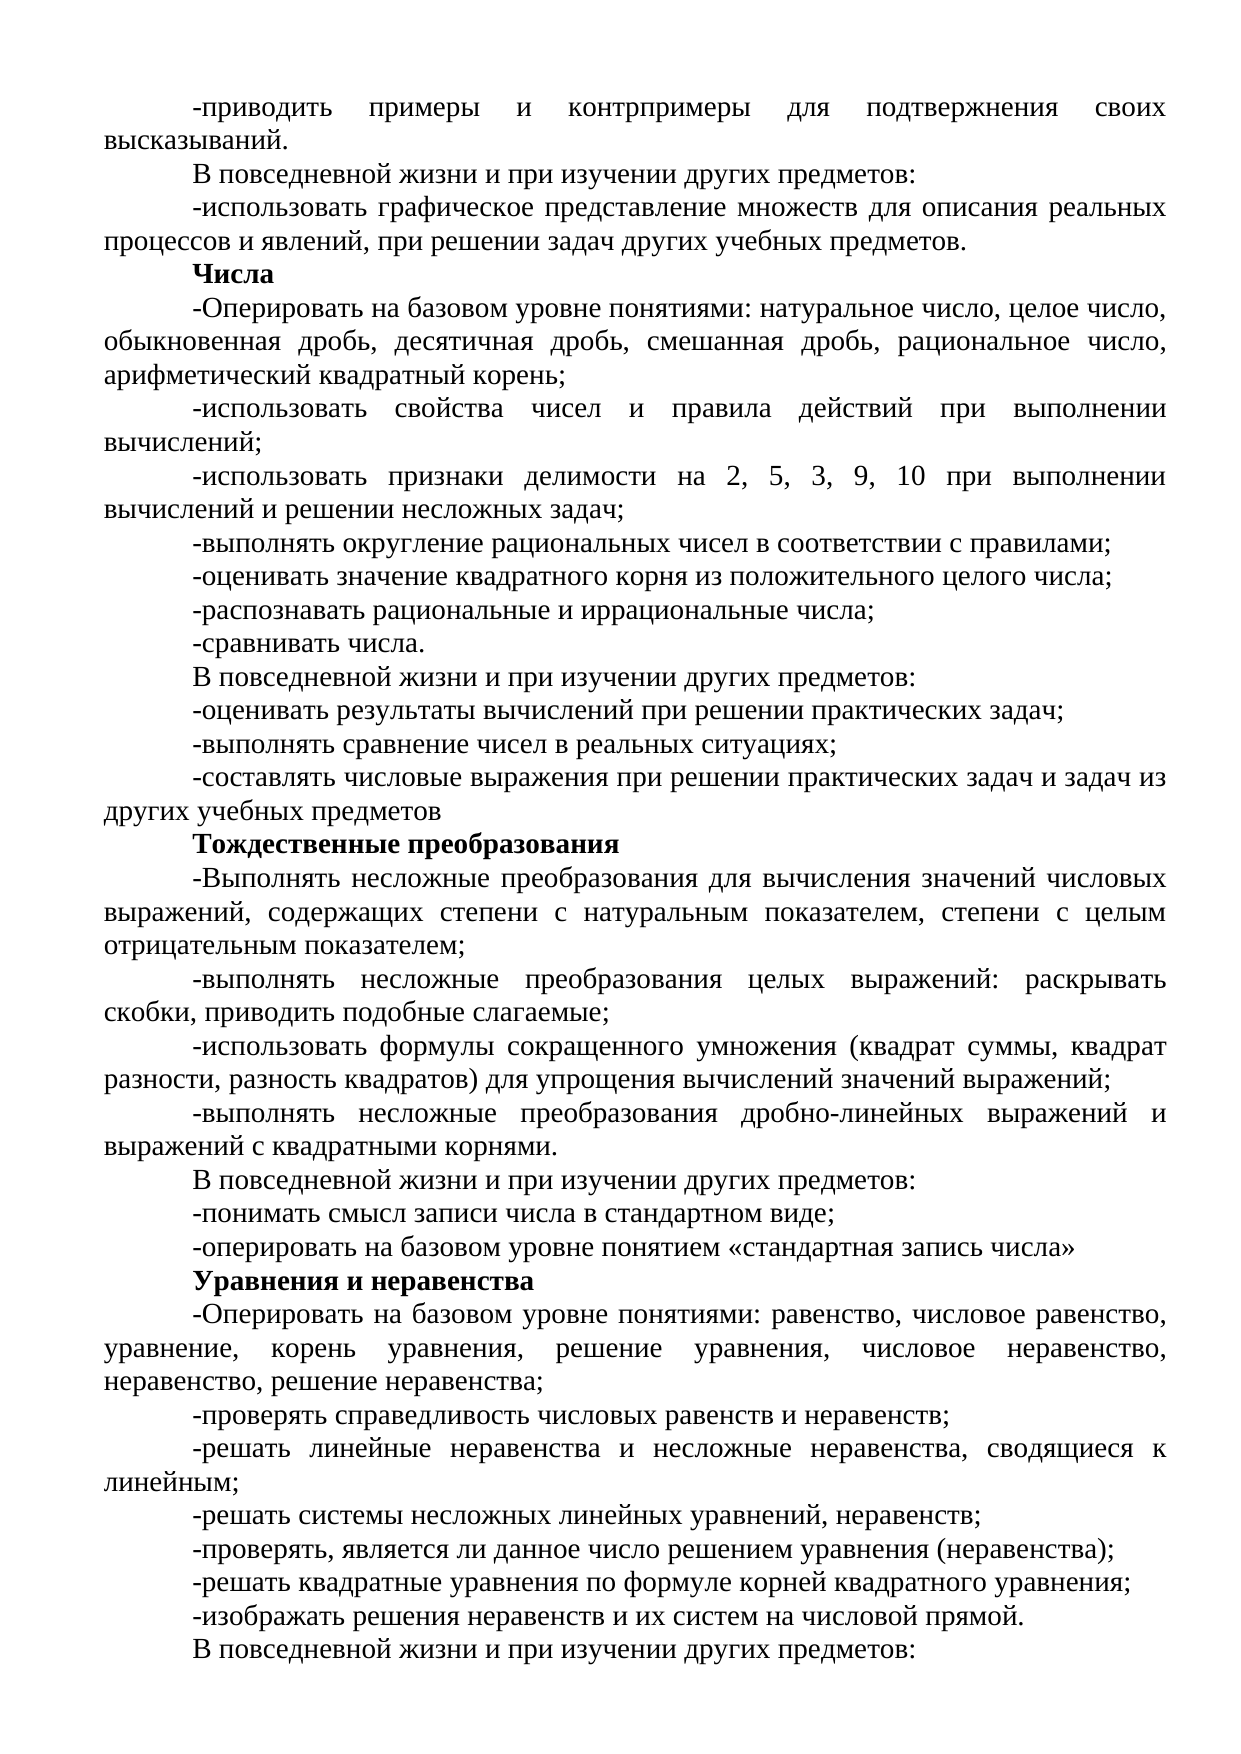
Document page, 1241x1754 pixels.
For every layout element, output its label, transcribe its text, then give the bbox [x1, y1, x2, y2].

text -оперировать на базовом уровне понятием «стандартная запись числа» [103, 1229, 1167, 1263]
text -изображать решения неравенств и их систем на числовой прямой. [103, 1598, 1167, 1632]
text -выполнять округление рациональных чисел в соответствии с правилами; [103, 525, 1167, 558]
text -Оперировать на базовом уровне понятиями: равенство, числовое равенство, уравнение, корень уравнения, решение уравнения, числовое неравенство, неравенство, решение неравенства; [103, 1296, 1167, 1397]
text Уравнения и неравенства [103, 1263, 1167, 1296]
text В повседневной жизни и при изучении других предметов: [103, 156, 1167, 189]
text -проверять справедливость числовых равенств и неравенств; [103, 1397, 1167, 1430]
text -выполнять несложные преобразования дробно-линейных выражений и выражений с квадратными корнями. [103, 1095, 1167, 1162]
text -использовать признаки делимости на 2, 5, 3, 9, 10 при выполнении вычислений и решении несложных задач; [103, 458, 1167, 525]
text -составлять числовые выражения при решении практических задач и задач из других учебных предметов [103, 759, 1167, 827]
text -выполнять несложные преобразования целых выражений: раскрывать скобки, приводить подобные слагаемые; [103, 961, 1167, 1028]
text В повседневной жизни и при изучении других предметов: [103, 1162, 1167, 1196]
text Тождественные преобразования [103, 827, 1167, 860]
text -Выполнять несложные преобразования для вычисления значений числовых выражений, содержащих степени с натуральным показателем, степени с целым отрицательным показателем; [103, 860, 1167, 961]
text В повседневной жизни и при изучении других предметов: [103, 659, 1167, 692]
text -сравнивать числа. [103, 625, 1167, 659]
text -использовать графическое представление множеств для описания реальных процессов и явлений, при решении задач других учебных предметов. [103, 189, 1167, 256]
text В повседневной жизни и при изучении других предметов: [103, 1632, 1167, 1665]
text -решать квадратные уравнения по формуле корней квадратного уравнения; [103, 1564, 1167, 1598]
text -использовать свойства чисел и правила действий при выполнении вычислений; [103, 391, 1167, 458]
text Числа [103, 256, 1167, 290]
text -выполнять сравнение чисел в реальных ситуациях; [103, 726, 1167, 759]
text -оценивать значение квадратного корня из положительного целого числа; [103, 558, 1167, 592]
text -распознавать рациональные и иррациональные числа; [103, 592, 1167, 625]
text -решать системы несложных линейных уравнений, неравенств; [103, 1497, 1167, 1531]
text -понимать смысл записи числа в стандартном виде; [103, 1196, 1167, 1229]
text -оценивать результаты вычислений при решении практических задач; [103, 692, 1167, 726]
text -решать линейные неравенства и несложные неравенства, сводящиеся к линейным; [103, 1430, 1167, 1497]
text -проверять, является ли данное число решением уравнения (неравенства); [103, 1531, 1167, 1564]
text -Оперировать на базовом уровне понятиями: натуральное число, целое число, обыкновенная дробь, десятичная дробь, смешанная дробь, рациональное число, арифметический квадратный корень; [103, 290, 1167, 391]
text -приводить примеры и контрпримеры для подтвержнения своих высказываний. [103, 89, 1167, 156]
text -использовать формулы сокращенного умножения (квадрат суммы, квадрат разности, разность квадратов) для упрощения вычислений значений выражений; [103, 1028, 1167, 1095]
